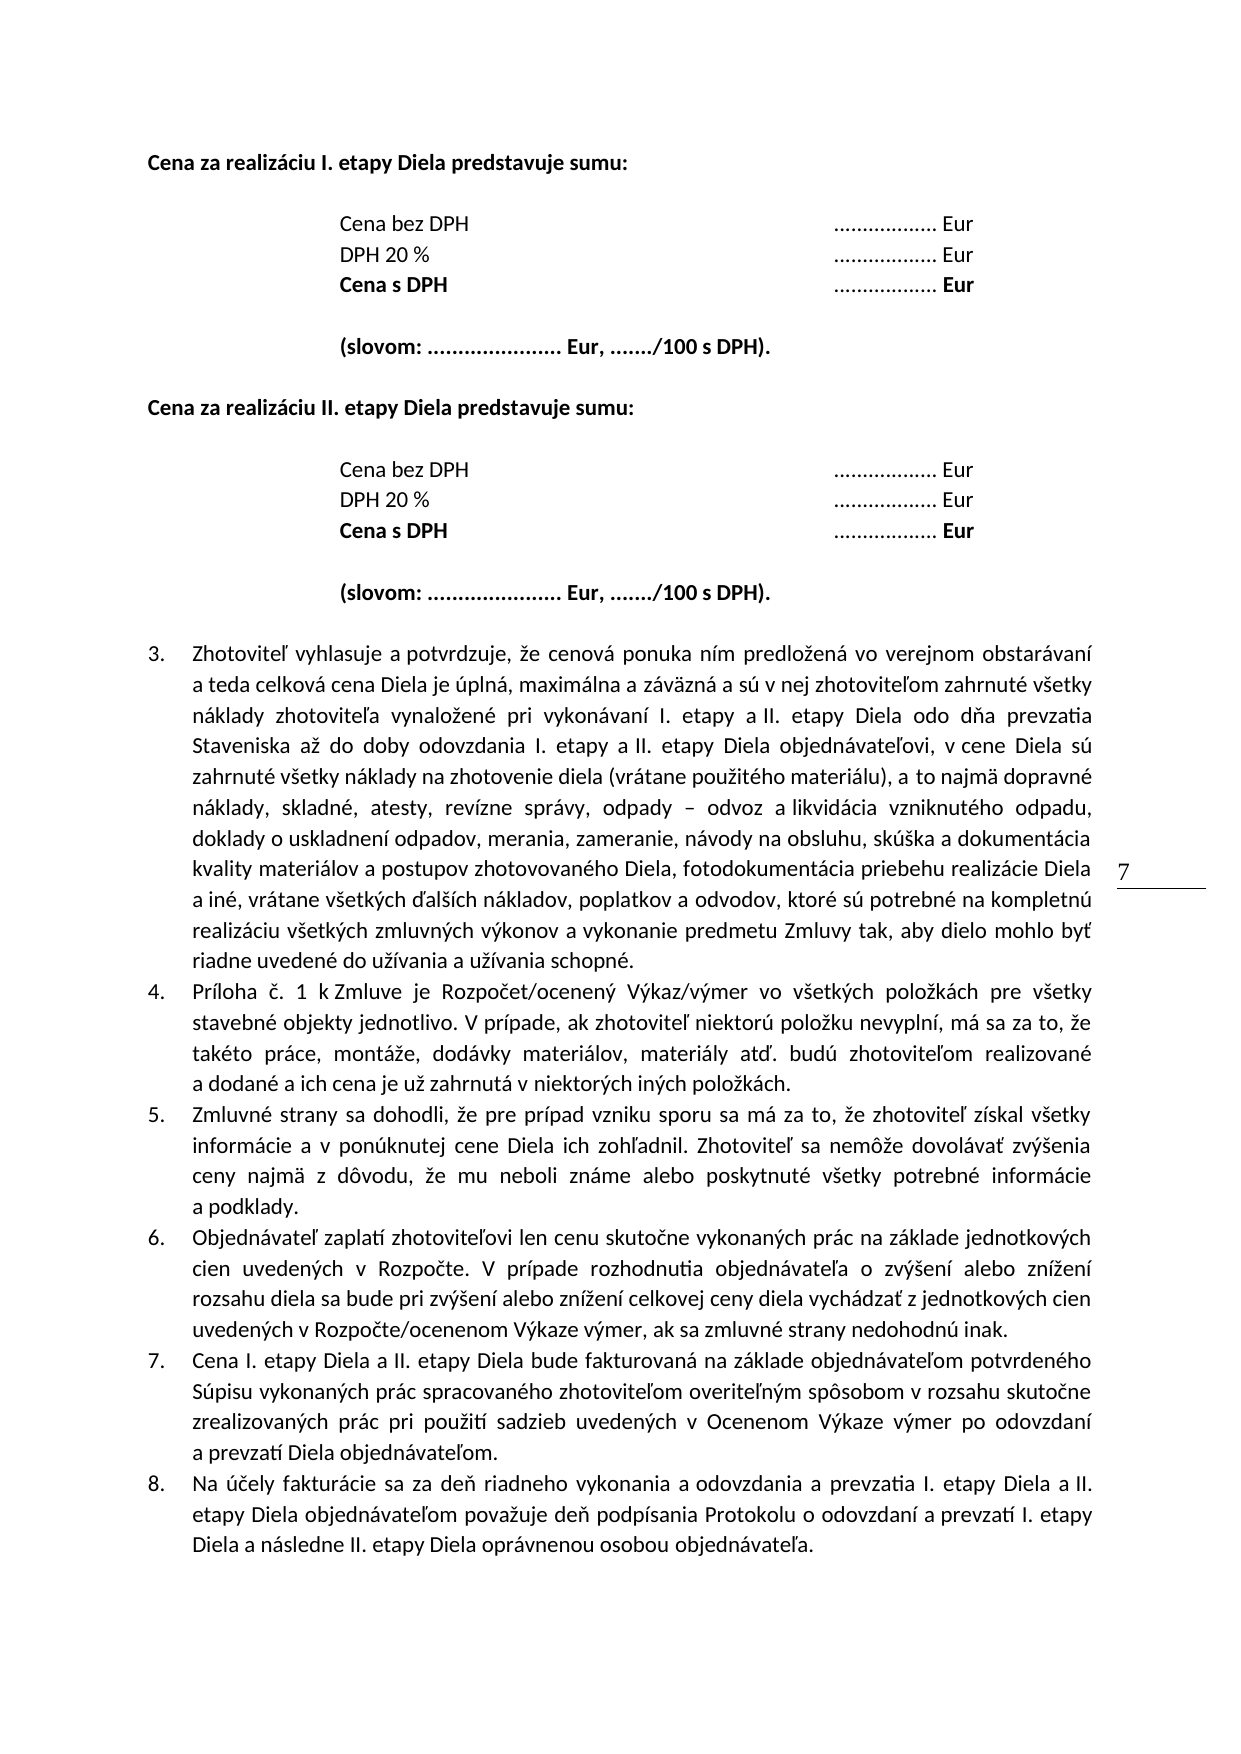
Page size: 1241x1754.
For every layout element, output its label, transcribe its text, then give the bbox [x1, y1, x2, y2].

list Zhotoviteľ vyhlasuje a potvrdzuje, že cenová ponuka ním predložená vo verejnom obstarávaní a teda celková cena Diela je úplná, maximálna a záväzná a sú v nej zhotoviteľom zahrnuté všetky náklady zhotoviteľa vynaložené pri vykonávaní I. etapy a II. etapy Diela odo dňa prevzatia Staveniska až do doby odovzdania I. etapy a II. etapy Diela objednávateľovi, v cene Diela sú zahrnuté všetky náklady na zhotovenie diela (vrátane použitého materiálu), a to najmä dopravné náklady, skladné, atesty, revízne správy, odpady – odvoz a likvidácia vzniknutého odpadu, doklady o uskladnení odpadov, merania, zameranie, návody na obsluhu, skúška a dokumentácia kvality materiálov a postupov zhotovovaného Diela, fotodokumentácia priebehu realizácie Diela a iné, vrátane všetkých ďalších nákladov, poplatkov a odvodov, ktoré sú potrebné na kompletnú realizáciu všetkých zmluvných výkonov a vykonanie predmetu Zmluvy tak, aby dielo mohlo byť riadne uvedené do užívania a užívania schopné. [148, 639, 1093, 974]
list Príloha č. 1 k Zmluve je Rozpočet/ocenený Výkaz/výmer vo všetkých položkách pre všetky stavebné objekty jednotlivo. V prípade, ak zhotoviteľ niektorú položku nevyplní, má sa za to, že takéto práce, montáže, dodávky materiálov, materiály atď. budú zhotoviteľom realizované a dodané a ich cena je už zahrnutá v niektorých iných položkách. [148, 977, 1093, 1097]
list Cena I. etapy Diela a II. etapy Diela bude fakturovaná na základe objednávateľom potvrdeného Súpisu vykonaných prác spracovaného zhotoviteľom overiteľným spôsobom v rozsahu skutočne zrealizovaných prác pri použití sadzieb uvedených v Ocenenom Výkaze výmer po odovzdaní a prevzatí Diela objednávateľom. [148, 1346, 1093, 1466]
text (slovom: ...................... Eur, ......./100 s DPH). [207, 578, 1093, 606]
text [207, 332, 1093, 360]
text Cena bez DPH .................. Eur [207, 209, 1093, 237]
list Objednávateľ zaplatí zhotoviteľovi len cenu skutočne vykonaných prác na základe jednotkových cien uvedených v Rozpočte. V prípade rozhodnutia objednávateľa o zvýšení alebo znížení rozsahu diela sa bude pri zvýšení alebo znížení celkovej ceny diela vychádzať z jednotkových cien uvedených v Rozpočte/ocenenom Výkaze výmer, ak sa zmluvné strany nedohodnú inak. [148, 1223, 1093, 1343]
list Na účely fakturácie sa za deň riadneho vykonania a odovzdania a prevzatia I. etapy Diela a II. etapy Diela objednávateľom považuje deň podpísania Protokolu o odovzdaní a prevzatí I. etapy Diela a následne II. etapy Diela oprávnenou osobou objednávateľa. [148, 1469, 1093, 1558]
text DPH 20 % .................. Eur [207, 486, 1093, 514]
text Cena s DPH .................. Eur [207, 271, 1093, 298]
text Cena s DPH .................. Eur [207, 516, 1093, 544]
list Zmluvné strany sa dohodli, že pre prípad vzniku sporu sa má za to, že zhotoviteľ získal všetky informácie a v ponúknutej cene Diela ich zohľadnil. Zhotoviteľ sa nemôže dovolávať zvýšenia ceny najmä z dôvodu, že mu neboli známe alebo poskytnuté všetky potrebné informácie a podklady. [148, 1100, 1093, 1220]
text Cena za realizáciu I. etapy Diela predstavuje sumu: [148, 148, 1093, 176]
text DPH 20 % .................. Eur [207, 240, 1093, 268]
text Cena bez DPH .................. Eur [207, 455, 1093, 483]
text Cena za realizáciu II. etapy Diela predstavuje sumu: [148, 393, 1093, 421]
